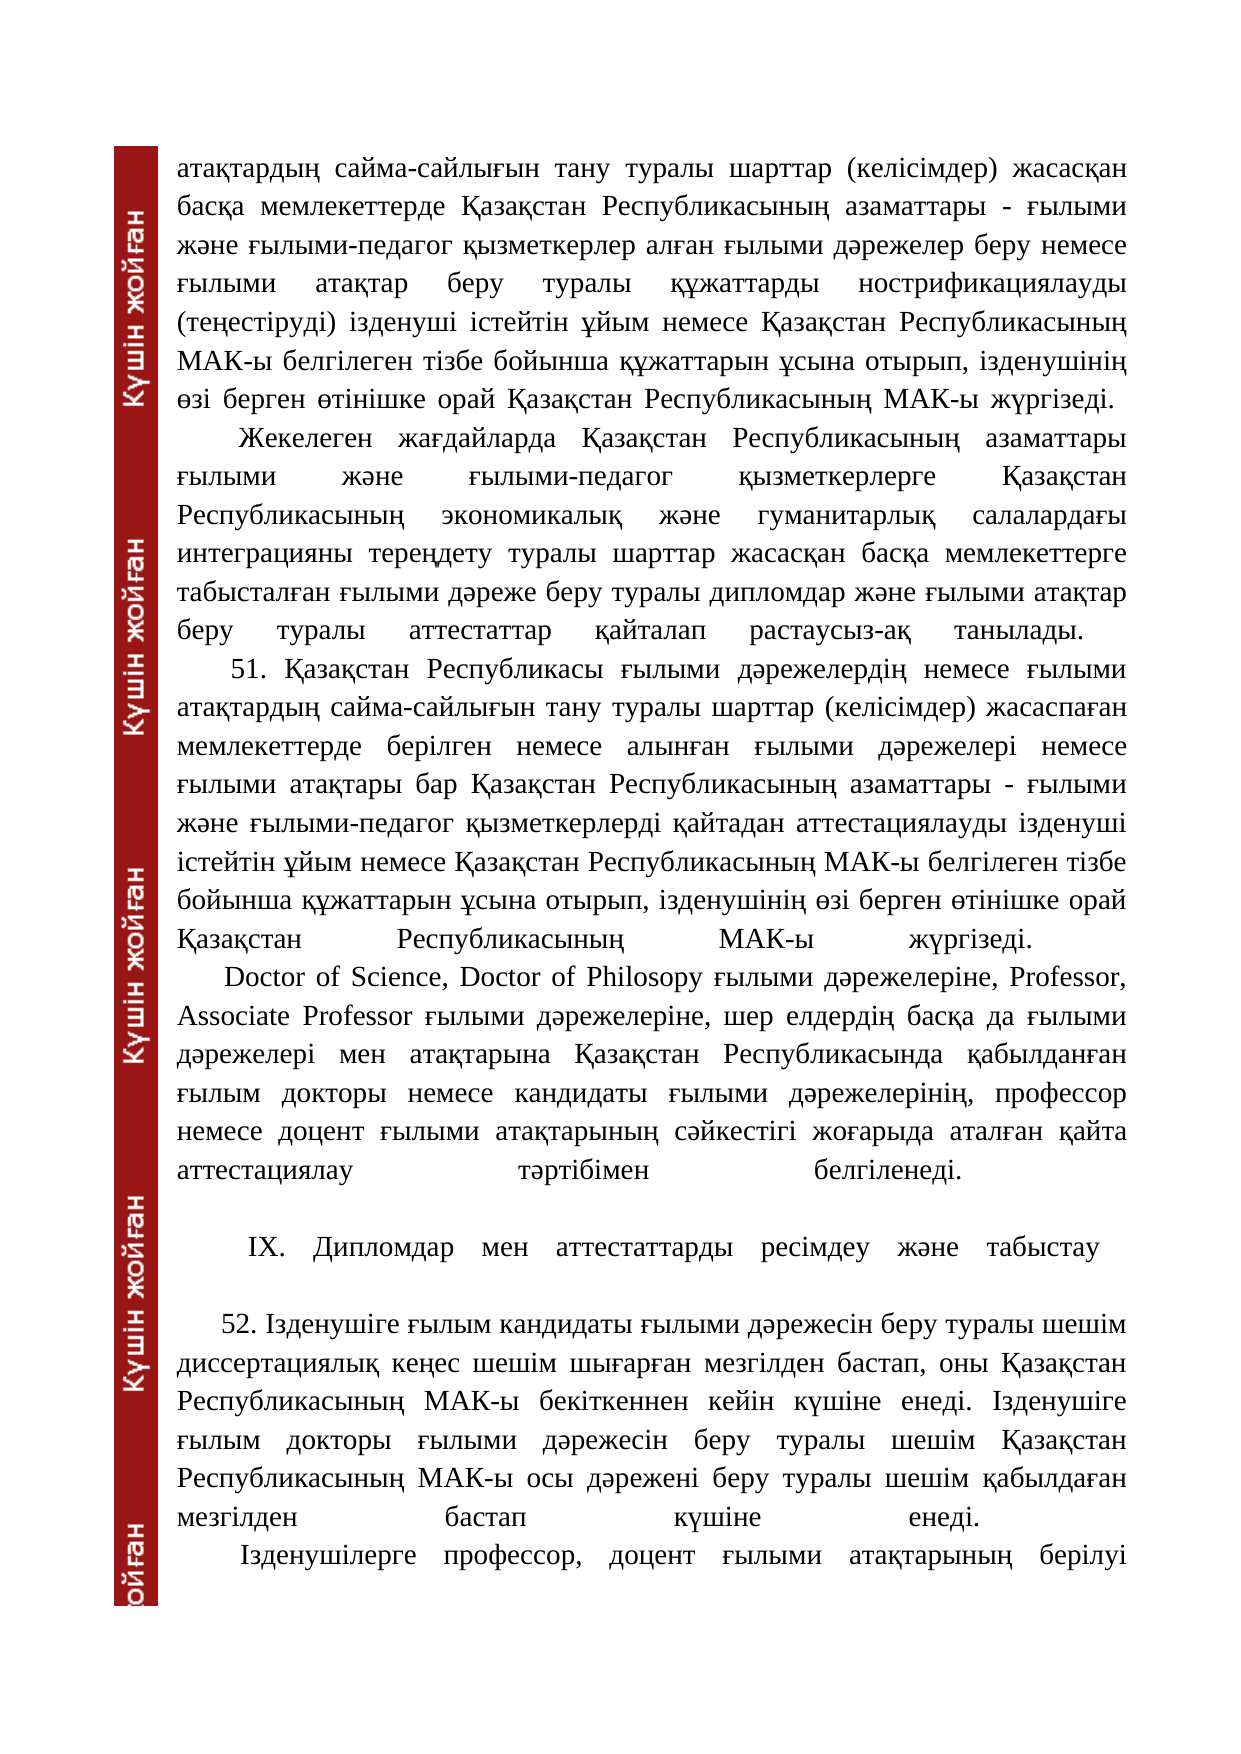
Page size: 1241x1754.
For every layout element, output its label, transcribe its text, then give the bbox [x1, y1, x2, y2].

picture [114, 1571, 158, 1606]
picture [114, 146, 158, 150]
